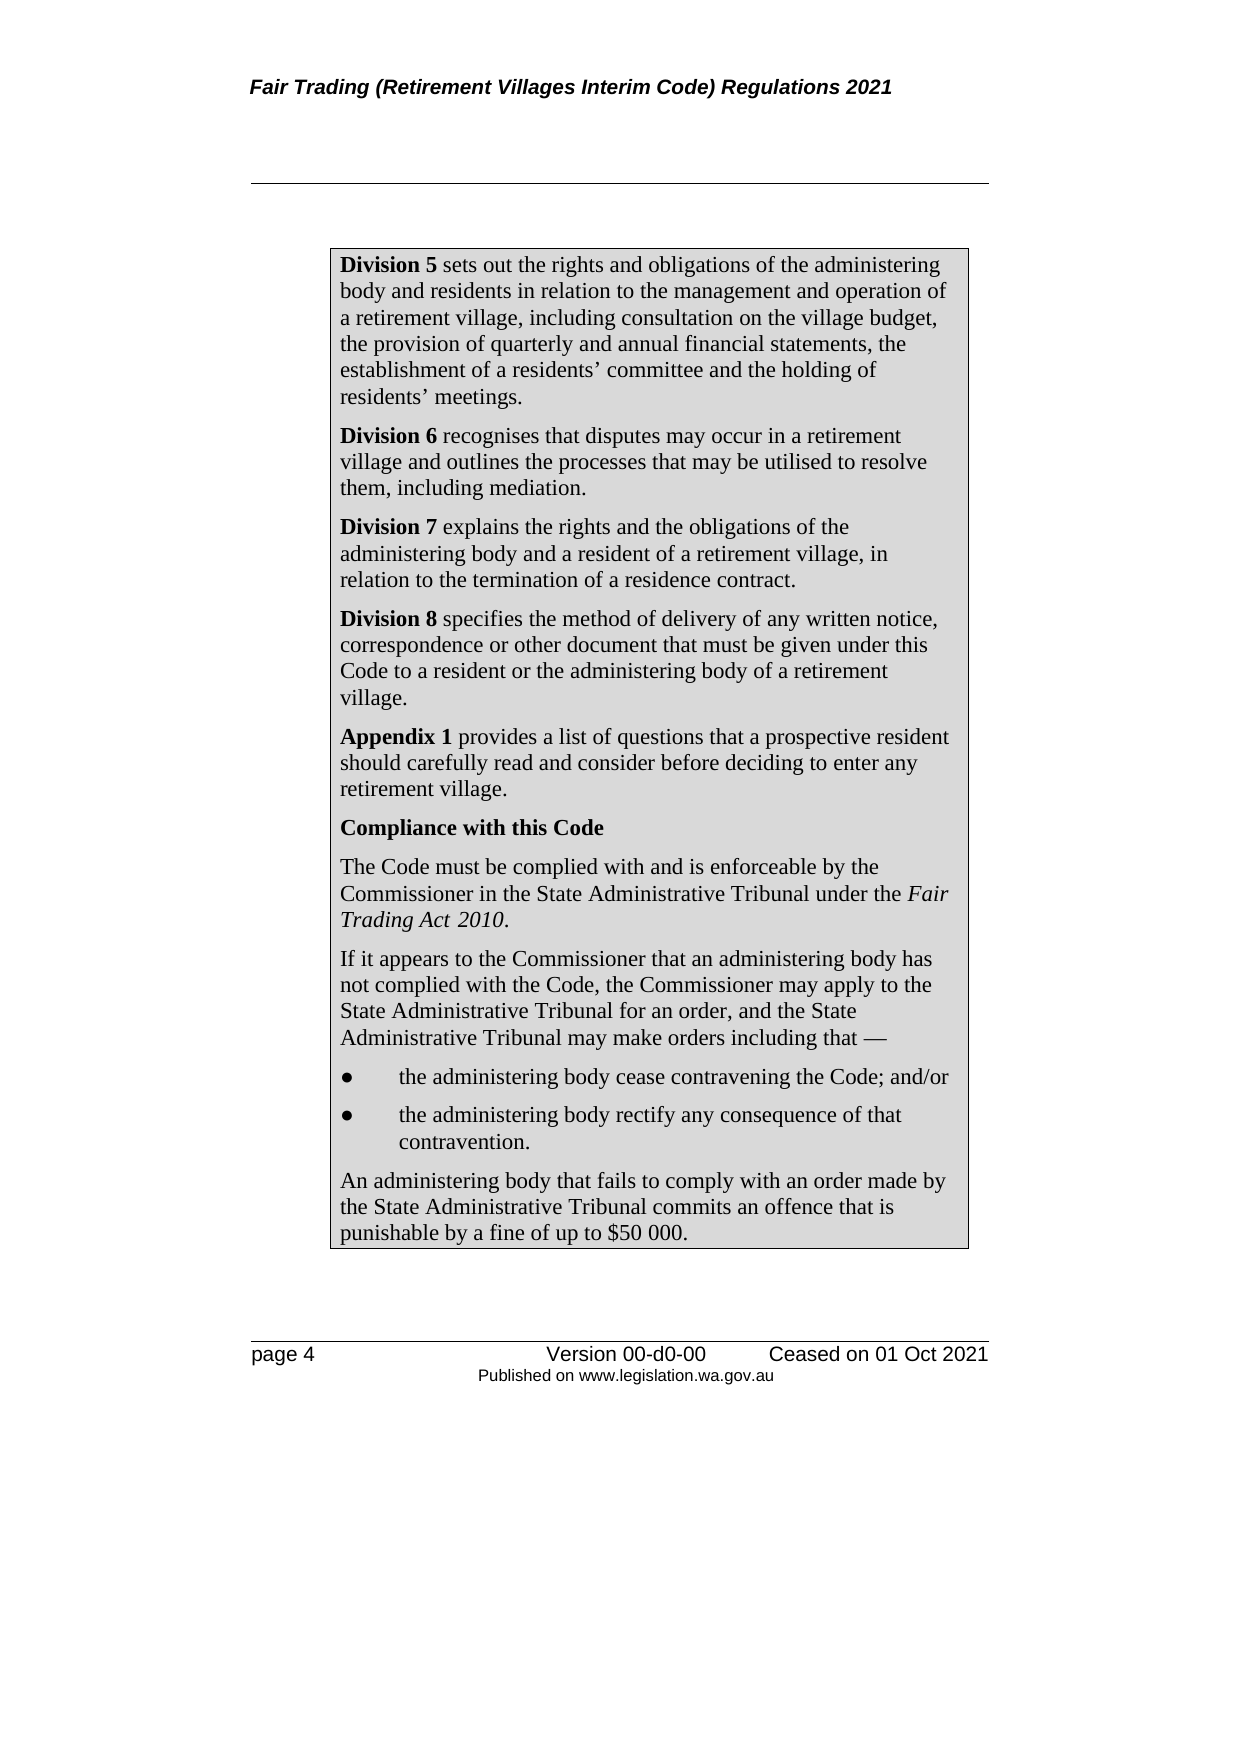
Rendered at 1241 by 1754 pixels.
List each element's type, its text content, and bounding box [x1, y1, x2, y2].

text Compliance with this Code [331, 811, 968, 841]
text Division 7 explains the rights and the obligations of the administering body and a resident of a retirement village, in relation to the termination of a residence contract. [331, 510, 968, 592]
text Appendix 1 provides a list of questions that a prospective resident should carefully read and consider before deciding to enter any retirement village. [331, 720, 968, 802]
text ● the administering body cease contravening the Code; and/or [331, 1059, 968, 1089]
text Division 5 sets out the rights and obligations of the administering body and residents in relation to the management and operation of a retirement village, including consultation on the village budget, the provision of quarterly and annual financial statements, the establishment of a residents’ committee and the holding of residents’ meetings. [331, 249, 968, 409]
text An administering body that fails to comply with an order made by the State Administrative Tribunal commits an offence that is punishable by a fine of up to $50 000. [331, 1164, 968, 1248]
text Division 8 specifies the method of delivery of any written notice, correspondence or other document that must be given under this Code to a resident or the administering body of a retirement village. [331, 602, 968, 710]
text ● the administering body rectify any consequence of that contravention. [331, 1098, 968, 1154]
text Division 6 recognises that disputes may occur in a retirement village and outlines the processes that may be utilised to resolve them, including mediation. [331, 419, 968, 501]
text The Code must be complied with and is enforceable by the Commissioner in the State Administrative Tribunal under the Fair Trading Act 2010. [331, 850, 968, 932]
text If it appears to the Commissioner that an administering body has not complied with the Code, the Commissioner may apply to the State Administrative Tribunal for an order, and the State Administrative Tribunal may make orders including that — [331, 942, 968, 1050]
